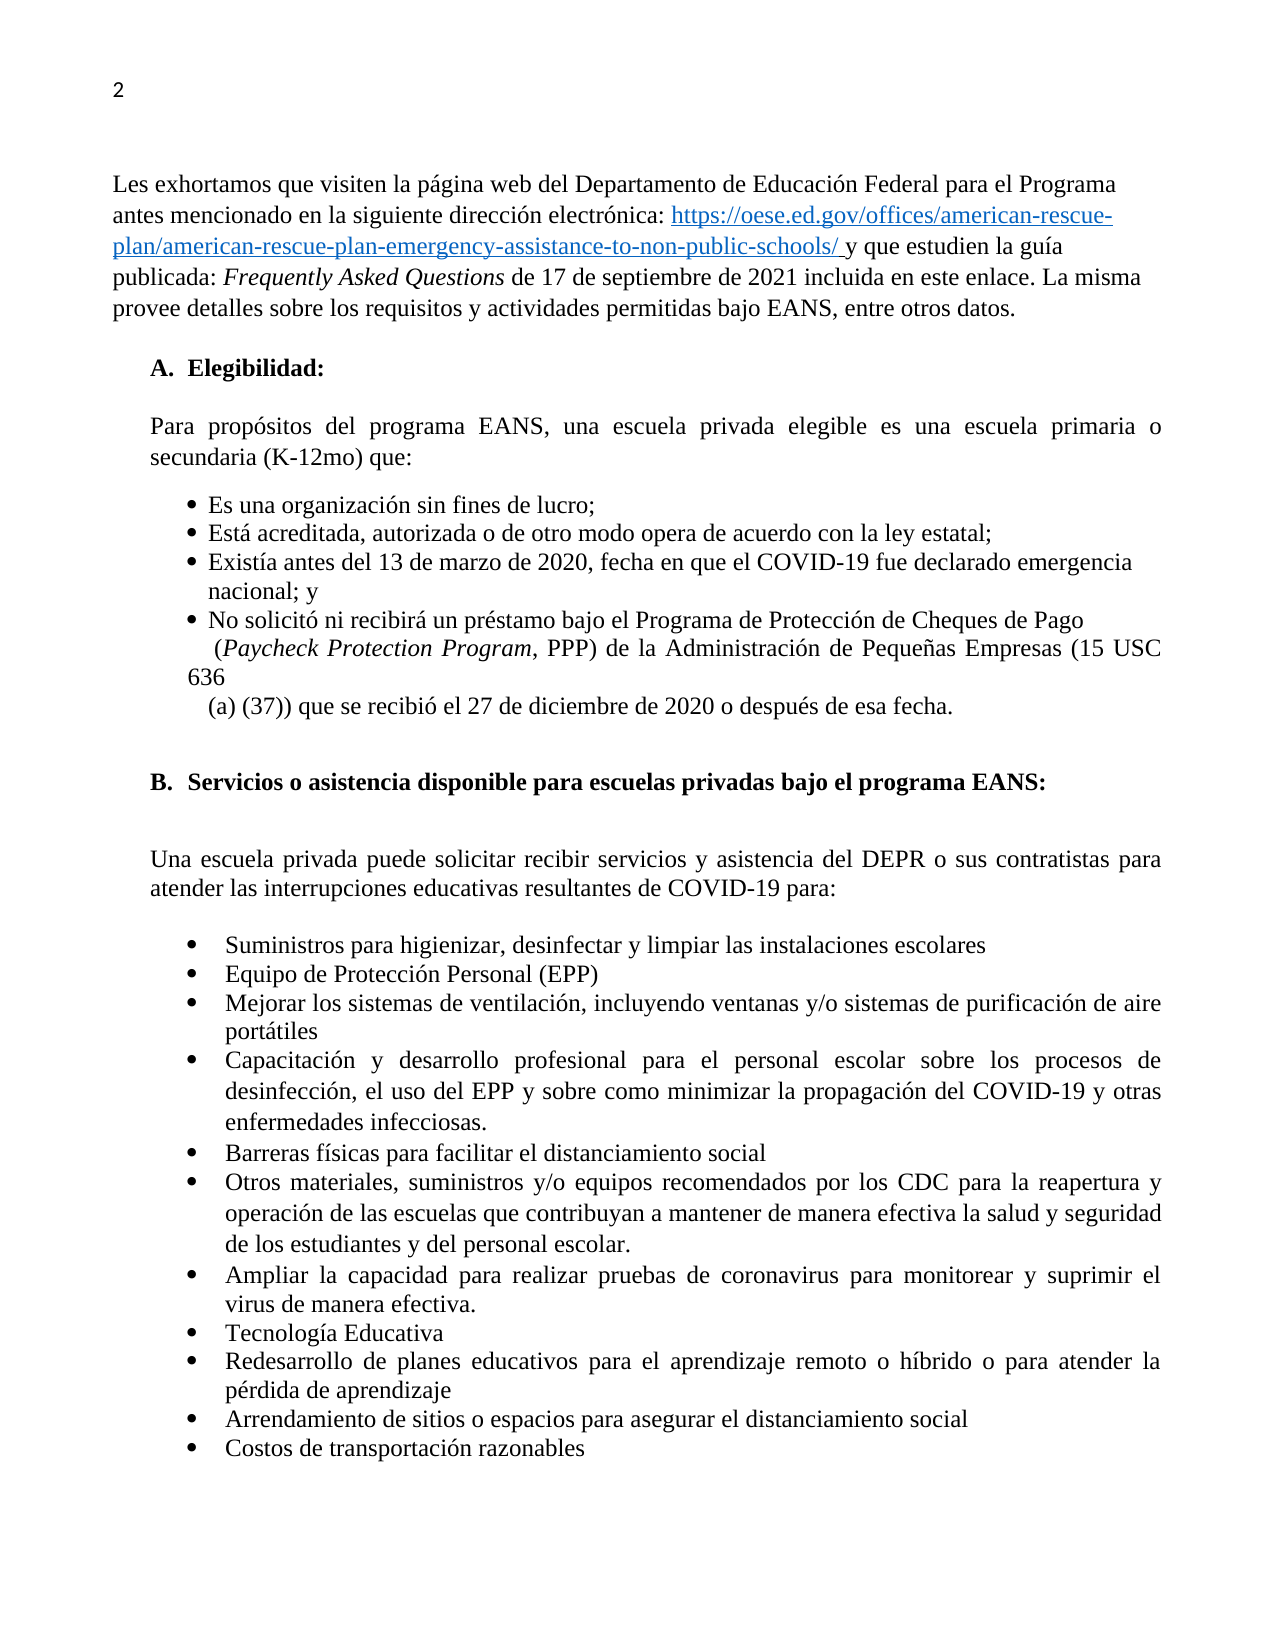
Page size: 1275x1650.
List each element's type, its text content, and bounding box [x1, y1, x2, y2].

list Costos de transportación razonables [187, 1433, 1162, 1461]
list Existía antes del 13 de marzo de 2020, fecha en que el COVID-19 fue declarado emergencia [187, 547, 1162, 576]
list Es una organización sin fines de lucro; [187, 490, 1162, 518]
list Elegibilidad: [150, 353, 1162, 382]
list Capacitación y desarrollo profesional para el personal escolar sobre los procesos de desinfección, el uso del EPP y sobre como minimizar la propagación del COVID-19 y otras enfermedades infecciosas. [187, 1045, 1162, 1136]
list Servicios o asistencia disponible para escuelas privadas bajo el programa EANS: [150, 767, 1162, 796]
list Suministros para higienizar, desinfectar y limpiar las instalaciones escolares [187, 930, 1162, 959]
text Les exhortamos que visiten la página web del Departamento de Educación Federal para el Programa antes mencionado en la siguiente dirección electrónica: https://oese.ed.gov/offices/american-rescue-plan/american-rescue-plan-emergency-assistance-to-non-public-schools/ y que estudien la guía publicada: Frequently Asked Questions de 17 de septiembre de 2021 incluida en este enlace. La misma provee detalles sobre los requisitos y actividades permitidas bajo EANS, entre otros datos. [112, 169, 1162, 322]
list Está acreditada, autorizada o de otro modo opera de acuerdo con la ley estatal; [187, 518, 1162, 547]
list No solicitó ni recibirá un préstamo bajo el Programa de Protección de Cheques de Pago [187, 605, 1162, 633]
text (Paycheck Protection Program, PPP) de la Administración de Pequeñas Empresas (15 USC 636 [187, 633, 1162, 691]
text Para propósitos del programa EANS, una escuela privada elegible es una escuela primaria o secundaria (K-12mo) que: [150, 411, 1162, 471]
list Barreras físicas para facilitar el distanciamiento social [187, 1138, 1162, 1167]
list Arrendamiento de sitios o espacios para asegurar el distanciamiento social [187, 1404, 1162, 1433]
list Otros materiales, suministros y/o equipos recomendados por los CDC para la reapertura y operación de las escuelas que contribuyan a mantener de manera efectiva la salud y seguridad de los estudiantes y del personal escolar. [187, 1167, 1162, 1258]
text Una escuela privada puede solicitar recibir servicios y asistencia del DEPR o sus contratistas para atender las interrupciones educativas resultantes de COVID-19 para: [150, 844, 1162, 901]
list Mejorar los sistemas de ventilación, incluyendo ventanas y/o sistemas de purificación de aire portátiles [187, 988, 1162, 1045]
text nacional; y [187, 576, 1162, 605]
text (a) (37)) que se recibió el 27 de diciembre de 2020 o después de esa fecha. [187, 691, 1162, 720]
list Tecnología Educativa [187, 1318, 1162, 1346]
list Redesarrollo de planes educativos para el aprendizaje remoto o híbrido o para atender la pérdida de aprendizaje [187, 1346, 1162, 1404]
list Ampliar la capacidad para realizar pruebas de coronavirus para monitorear y suprimir el virus de manera efectiva. [187, 1260, 1162, 1318]
list Equipo de Protección Personal (EPP) [187, 959, 1162, 988]
